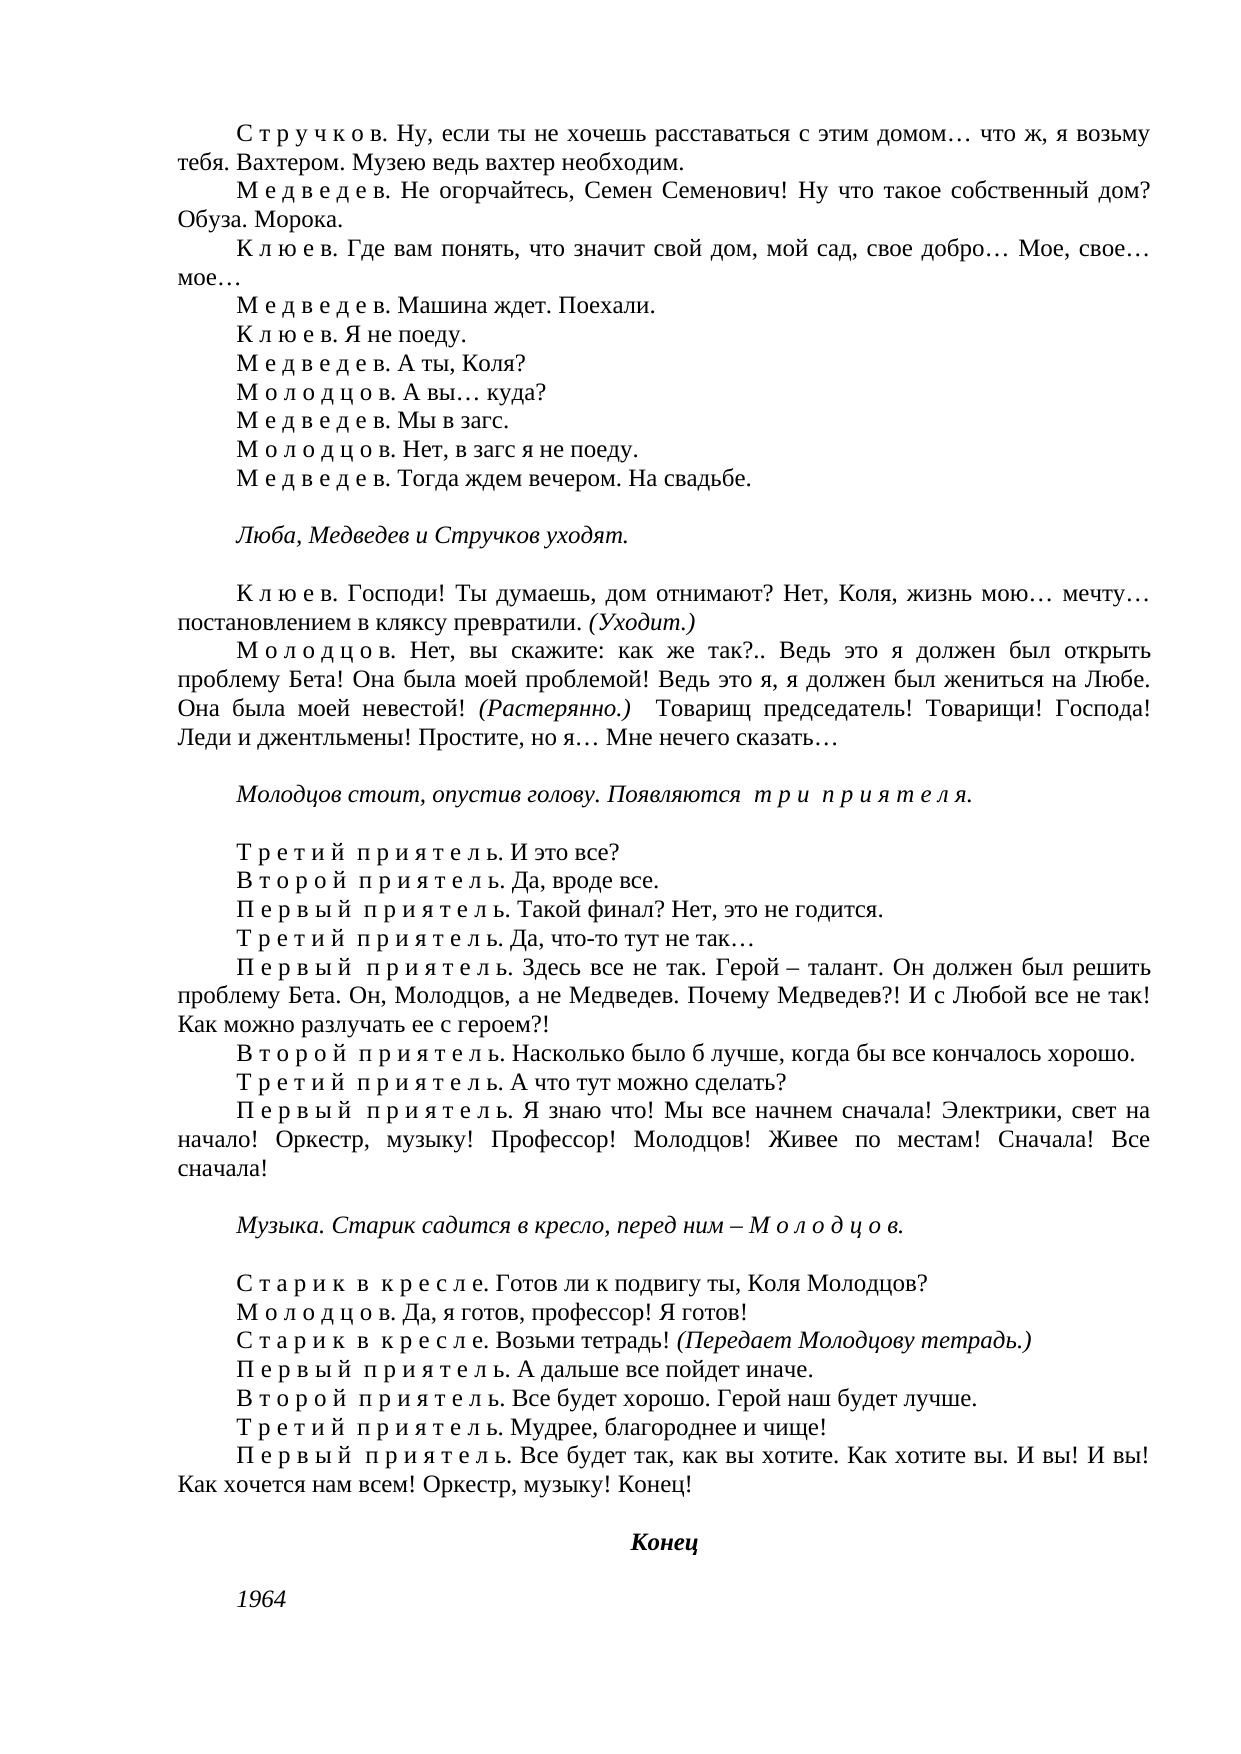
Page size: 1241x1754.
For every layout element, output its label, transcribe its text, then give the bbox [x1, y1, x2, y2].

text П е р в ы й п р и я т е л ь. Я знаю что! Мы все начнем сначала! Электрики, свет на начало! Оркестр, музыку! Профессор! Молодцов! Живее по местам! Сначала! Все сначала! [177, 1096, 1152, 1182]
text Т р е т и й п р и я т е л ь. Мудрее, благороднее и чище! [177, 1412, 1152, 1441]
text 1964 [177, 1584, 1152, 1613]
text С т р у ч к о в. Ну, если ты не хочешь расставаться с этим домом… что ж, я возьму тебя. Вахтером. Музею ведь вахтер необходим. [177, 118, 1152, 176]
text Т р е т и й п р и я т е л ь. Да, что-то тут не так… [177, 923, 1152, 952]
text М е д в е д е в. Машина ждет. Поехали. [177, 291, 1152, 319]
text П е р в ы й п р и я т е л ь. А дальше все пойдет иначе. [177, 1354, 1152, 1383]
text П е р в ы й п р и я т е л ь. Такой финал? Нет, это не годится. [177, 894, 1152, 923]
text М е д в е д е в. А ты, Коля? [177, 348, 1152, 377]
text В т о р о й п р и я т е л ь. Насколько было б лучше, когда бы все кончалось хорошо. [177, 1038, 1152, 1067]
text М е д в е д е в. Мы в загс. [177, 406, 1152, 434]
text Люба, Медведев и Стручков уходят. [177, 521, 1152, 549]
text Т р е т и й п р и я т е л ь. А что тут можно сделать? [177, 1067, 1152, 1096]
text П е р в ы й п р и я т е л ь. Все будет так, как вы хотите. Как хотите вы. И вы! И вы! Как хочется нам всем! Оркестр, музыку! Конец! [177, 1441, 1152, 1498]
text М о л о д ц о в. Да, я готов, профессор! Я готов! [177, 1297, 1152, 1326]
text К л ю е в. Где вам понять, что значит свой дом, мой сад, свое добро… Мое, свое… мое… [177, 233, 1152, 291]
text К л ю е в. Господи! Ты думаешь, дом отнимают? Нет, Коля, жизнь мою… мечту… постановлением в кляксу превратили. (Уходит.) [177, 578, 1152, 636]
text С т а р и к в к р е с л е. Готов ли к подвигу ты, Коля Молодцов? [177, 1268, 1152, 1297]
text В т о р о й п р и я т е л ь. Да, вроде все. [177, 866, 1152, 894]
text С т а р и к в к р е с л е. Возьми тетрадь! (Передает Молодцову тетрадь.) [177, 1326, 1152, 1354]
subtitle Конец [177, 1527, 1152, 1556]
text М е д в е д е в. Тогда ждем вечером. На свадьбе. [177, 463, 1152, 492]
text Молодцов стоит, опустив голову. Появляются т р и п р и я т е л я. [177, 779, 1152, 808]
text К л ю е в. Я не поеду. [177, 319, 1152, 348]
text В т о р о й п р и я т е л ь. Все будет хорошо. Герой наш будет лучше. [177, 1383, 1152, 1412]
text М о л о д ц о в. Нет, в загс я не поеду. [177, 434, 1152, 463]
text М о л о д ц о в. Нет, вы скажите: как же так?.. Ведь это я должен был открыть проблему Бета! Она была моей проблемой! Ведь это я, я должен был жениться на Любе. Она была моей невестой! (Растерянно.) Товарищ председатель! Товарищи! Господа! Леди и джентльмены! Простите, но я… Мне нечего сказать… [177, 636, 1152, 751]
text Т р е т и й п р и я т е л ь. И это все? [177, 837, 1152, 866]
text П е р в ы й п р и я т е л ь. Здесь все не так. Герой – талант. Он должен был решить проблему Бета. Он, Молодцов, а не Медведев. Почему Медведев?! И с Любой все не так! Как можно разлучать ее с героем?! [177, 952, 1152, 1038]
text М о л о д ц о в. А вы… куда? [177, 377, 1152, 406]
text Музыка. Старик садится в кресло, перед ним – М о л о д ц о в. [177, 1211, 1152, 1239]
text М е д в е д е в. Не огорчайтесь, Семен Семенович! Ну что такое собственный дом? Обуза. Морока. [177, 176, 1152, 233]
